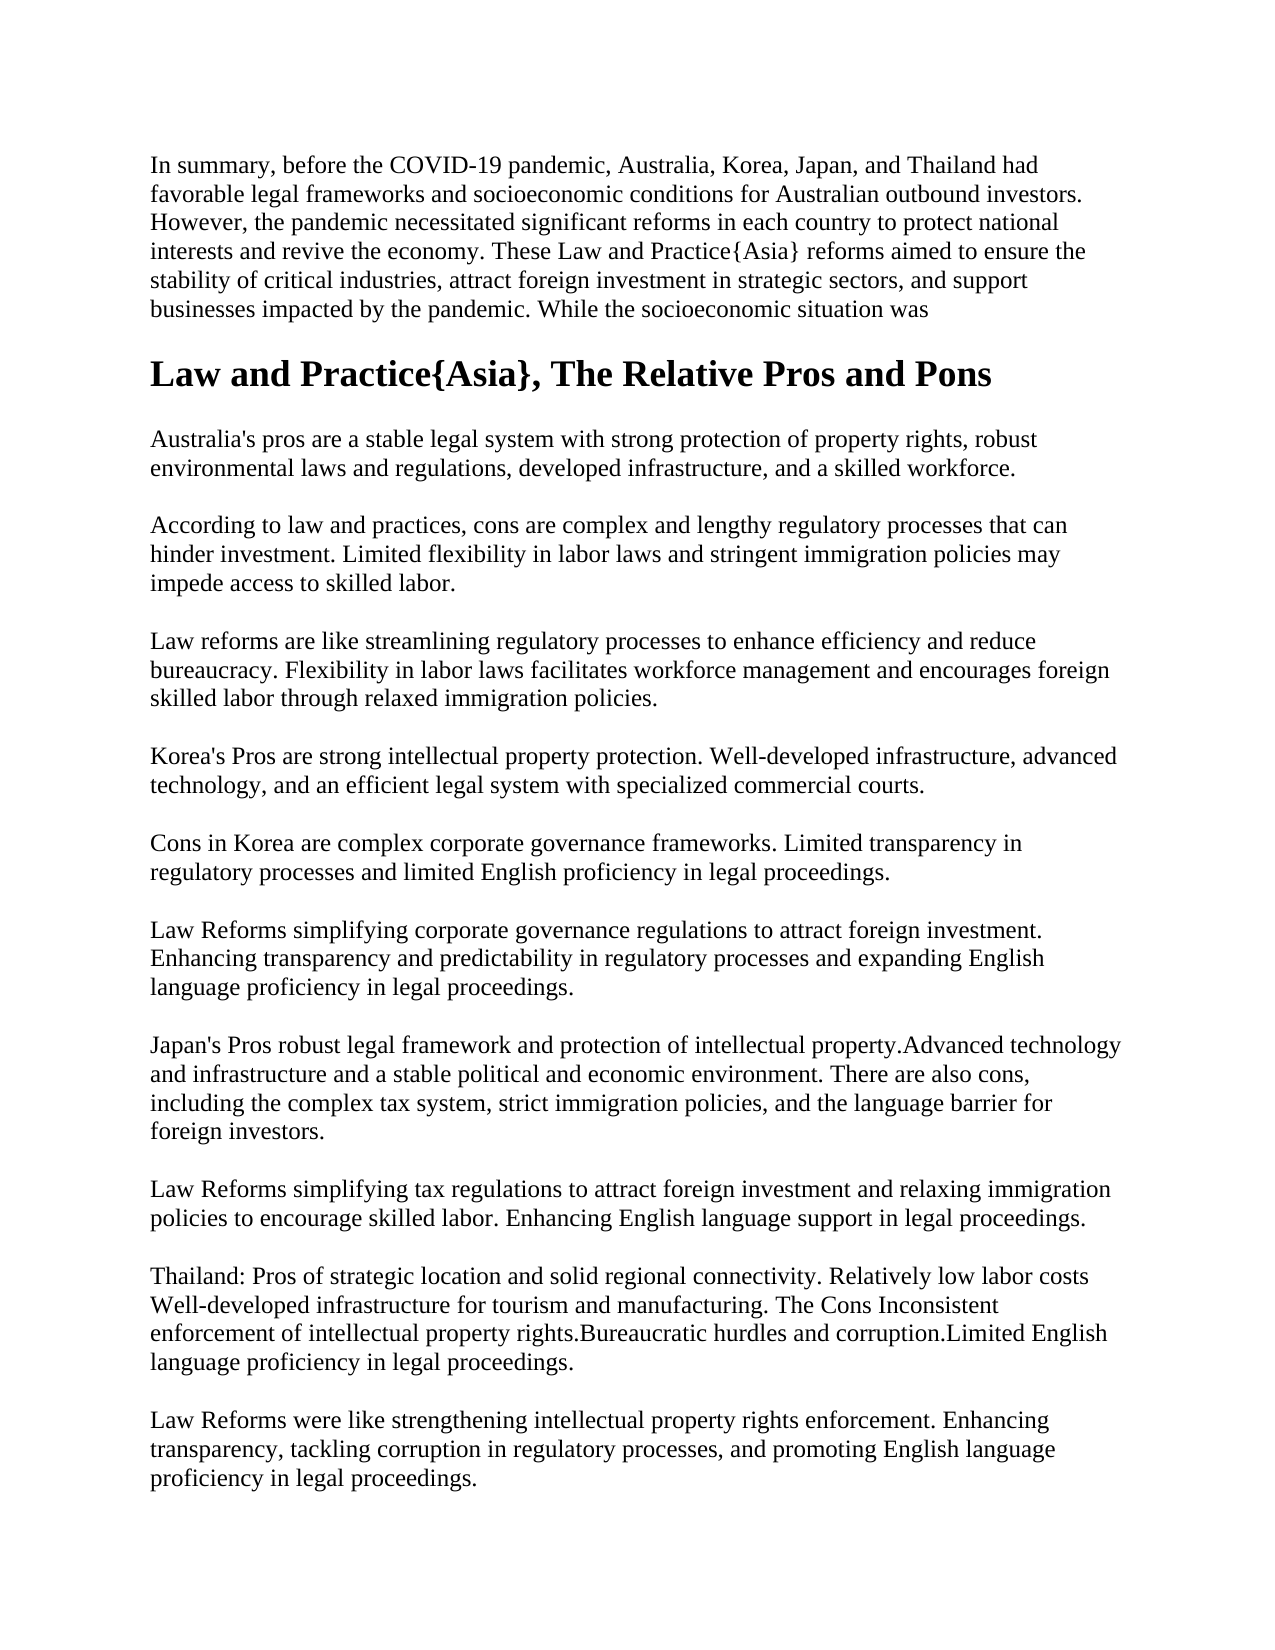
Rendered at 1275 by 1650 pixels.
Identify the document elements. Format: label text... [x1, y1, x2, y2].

text Law Reforms were like strengthening intellectual property rights enforcement. Enhancing transparency, tackling corruption in regulatory processes, and promoting English language proficiency in legal proceedings. [150, 1405, 1125, 1491]
text According to law and practices, cons are complex and lengthy regulatory processes that can hinder investment. Limited flexibility in labor laws and stringent immigration policies may impede access to skilled labor. [150, 511, 1125, 597]
text Law Reforms simplifying corporate governance regulations to attract foreign investment. Enhancing transparency and predictability in regulatory processes and expanding English language proficiency in legal proceedings. [150, 915, 1125, 1001]
text Australia's pros are a stable legal system with strong protection of property rights, robust environmental laws and regulations, developed infrastructure, and a skilled workforce. [150, 424, 1125, 481]
text Thailand: Pros of strategic location and solid regional connectivity. Relatively low labor costs Well-developed infrastructure for tourism and manufacturing. The Cons Inconsistent enforcement of intellectual property rights.Bureaucratic hurdles and corruption.Limited English language proficiency in legal proceedings. [150, 1261, 1125, 1376]
text Law reforms are like streamlining regulatory processes to enhance efficiency and reduce bureaucracy. Flexibility in labor laws facilitates workforce management and encourages foreign skilled labor through relaxed immigration policies. [150, 626, 1125, 712]
text Law and Practice{Asia}, The Relative Pros and Pons [150, 352, 1125, 395]
text Korea's Pros are strong intellectual property protection. Well-developed infrastructure, advanced technology, and an efficient legal system with specialized commercial courts. [150, 741, 1125, 799]
text Law Reforms simplifying tax regulations to attract foreign investment and relaxing immigration policies to encourage skilled labor. Enhancing English language support in legal proceedings. [150, 1174, 1125, 1232]
text Japan's Pros robust legal framework and protection of intellectual property.Advanced technology and infrastructure and a stable political and economic environment. There are also cons, including the complex tax system, strict immigration policies, and the language barrier for foreign investors. [150, 1030, 1125, 1145]
text Cons in Korea are complex corporate governance frameworks. Limited transparency in regulatory processes and limited English proficiency in legal proceedings. [150, 828, 1125, 886]
text In summary, before the COVID-19 pandemic, Australia, Korea, Japan, and Thailand had favorable legal frameworks and socioeconomic conditions for Australian outbound investors. However, the pandemic necessitated significant reforms in each country to protect national interests and revive the economy. These Law and Practice{Asia} reforms aimed to ensure the stability of critical industries, attract foreign investment in strategic sectors, and support businesses impacted by the pandemic. While the socioeconomic situation was [150, 150, 1125, 322]
